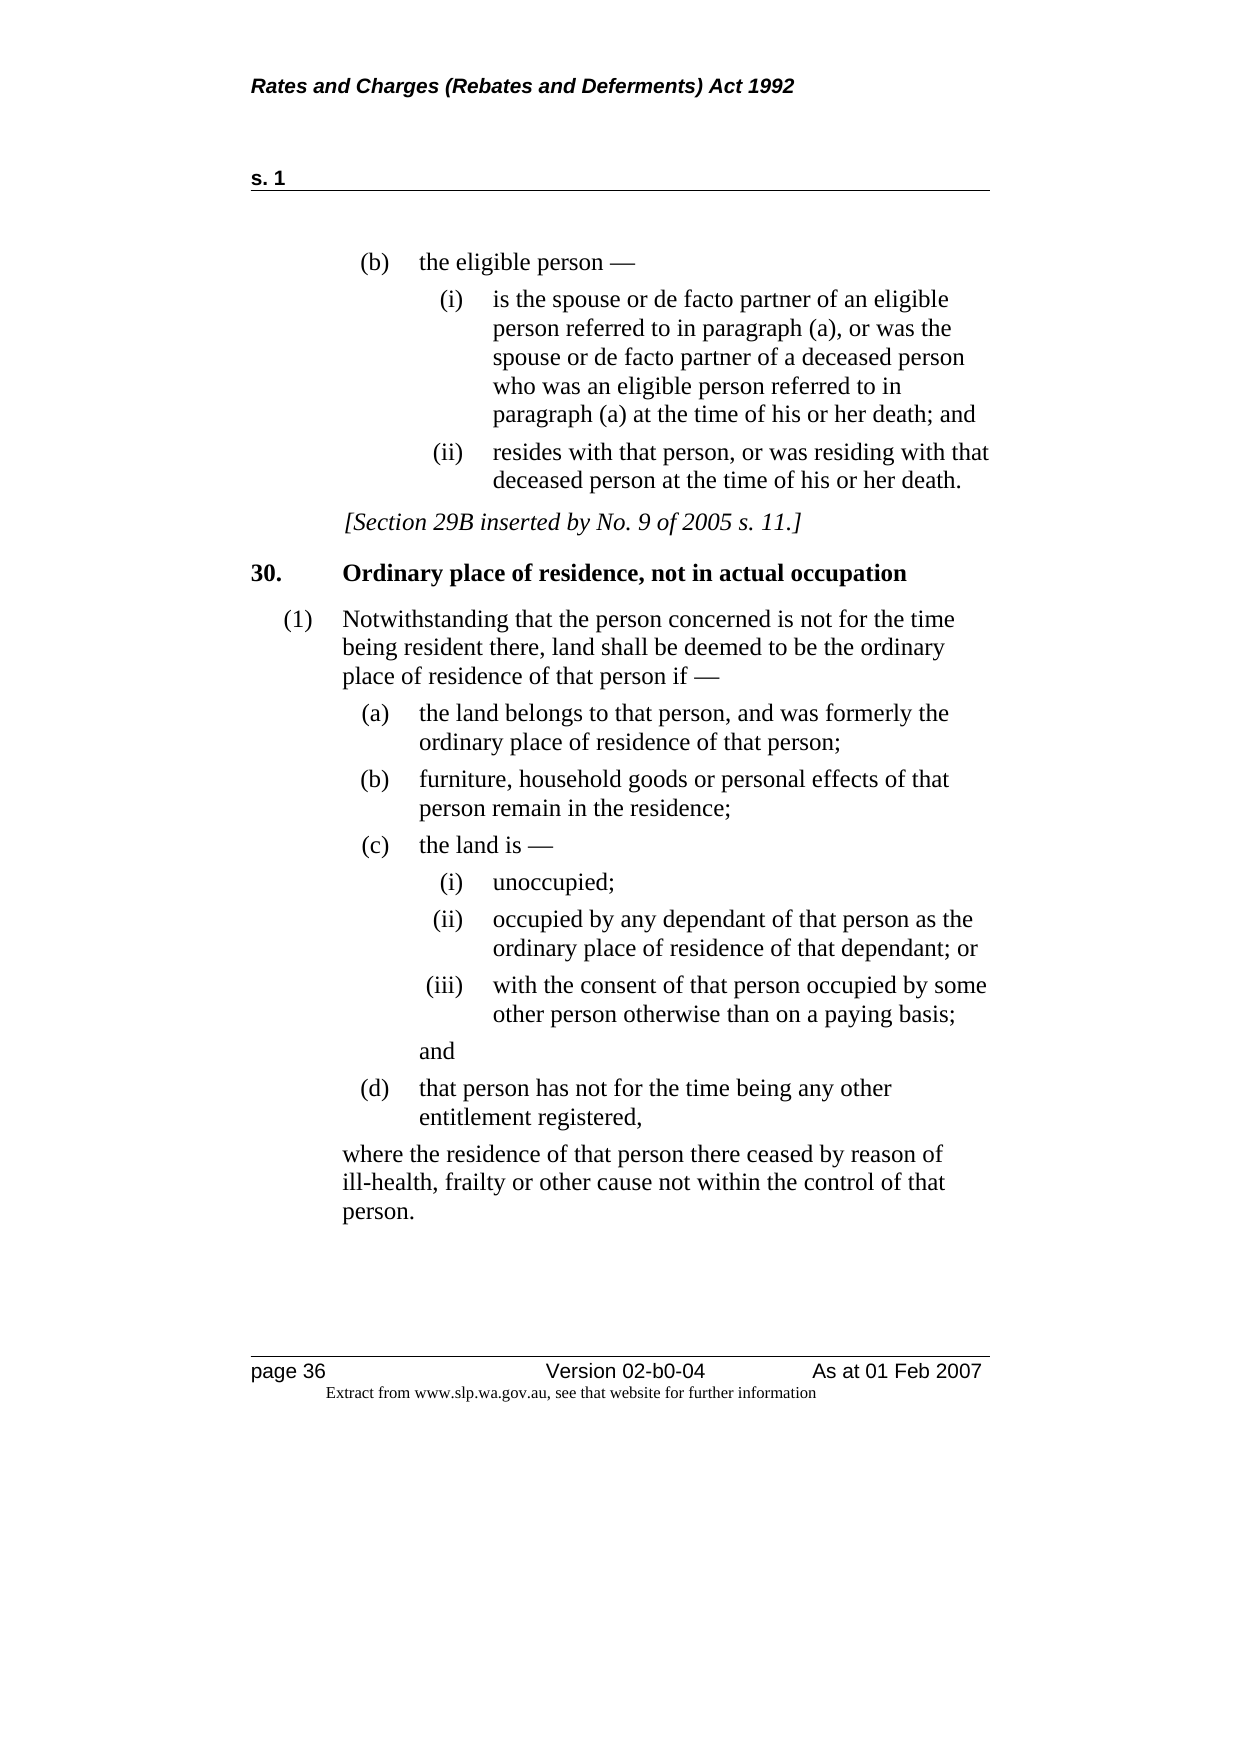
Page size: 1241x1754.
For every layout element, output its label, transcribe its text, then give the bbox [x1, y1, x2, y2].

text (ii) occupied by any dependant of that person as the ordinary place of residence of that dependant; or [251, 904, 990, 962]
text (a) the land belongs to that person, and was formerly the ordinary place of residence of that person; [251, 698, 990, 756]
text (1) Notwithstanding that the person concerned is not for the time being resident there, land shall be deemed to be the ordinary place of residence of that person if — [251, 604, 990, 690]
text [Section 29B inserted by No. 9 of 2005 s. 11.] [251, 507, 990, 535]
text (iii) with the consent of that person occupied by some other person otherwise than on a paying basis; [251, 970, 990, 1027]
text (b) furniture, household goods or personal effects of that person remain in the residence; [251, 764, 990, 822]
text and [251, 1036, 990, 1064]
text where the residence of that person there ceased by reason of ill-health, frailty or other cause not within the control of that person. [251, 1139, 990, 1225]
text (i) is the spouse or de facto partner of an eligible person referred to in paragraph (a), or was the spouse or de facto partner of a deceased person who was an eligible person referred to in paragraph (a) at the time of his or her death; and [251, 284, 990, 428]
text (c) the land is — [251, 830, 990, 859]
text (i) unoccupied; [251, 867, 990, 896]
text (d) that person has not for the time being any other entitlement registered, [251, 1073, 990, 1130]
text (ii) resides with that person, or was residing with that deceased person at the time of his or her death. [251, 437, 990, 494]
text (b) the eligible person — [251, 247, 990, 276]
subtitle 30. Ordinary place of residence, not in actual occupation [251, 558, 990, 587]
